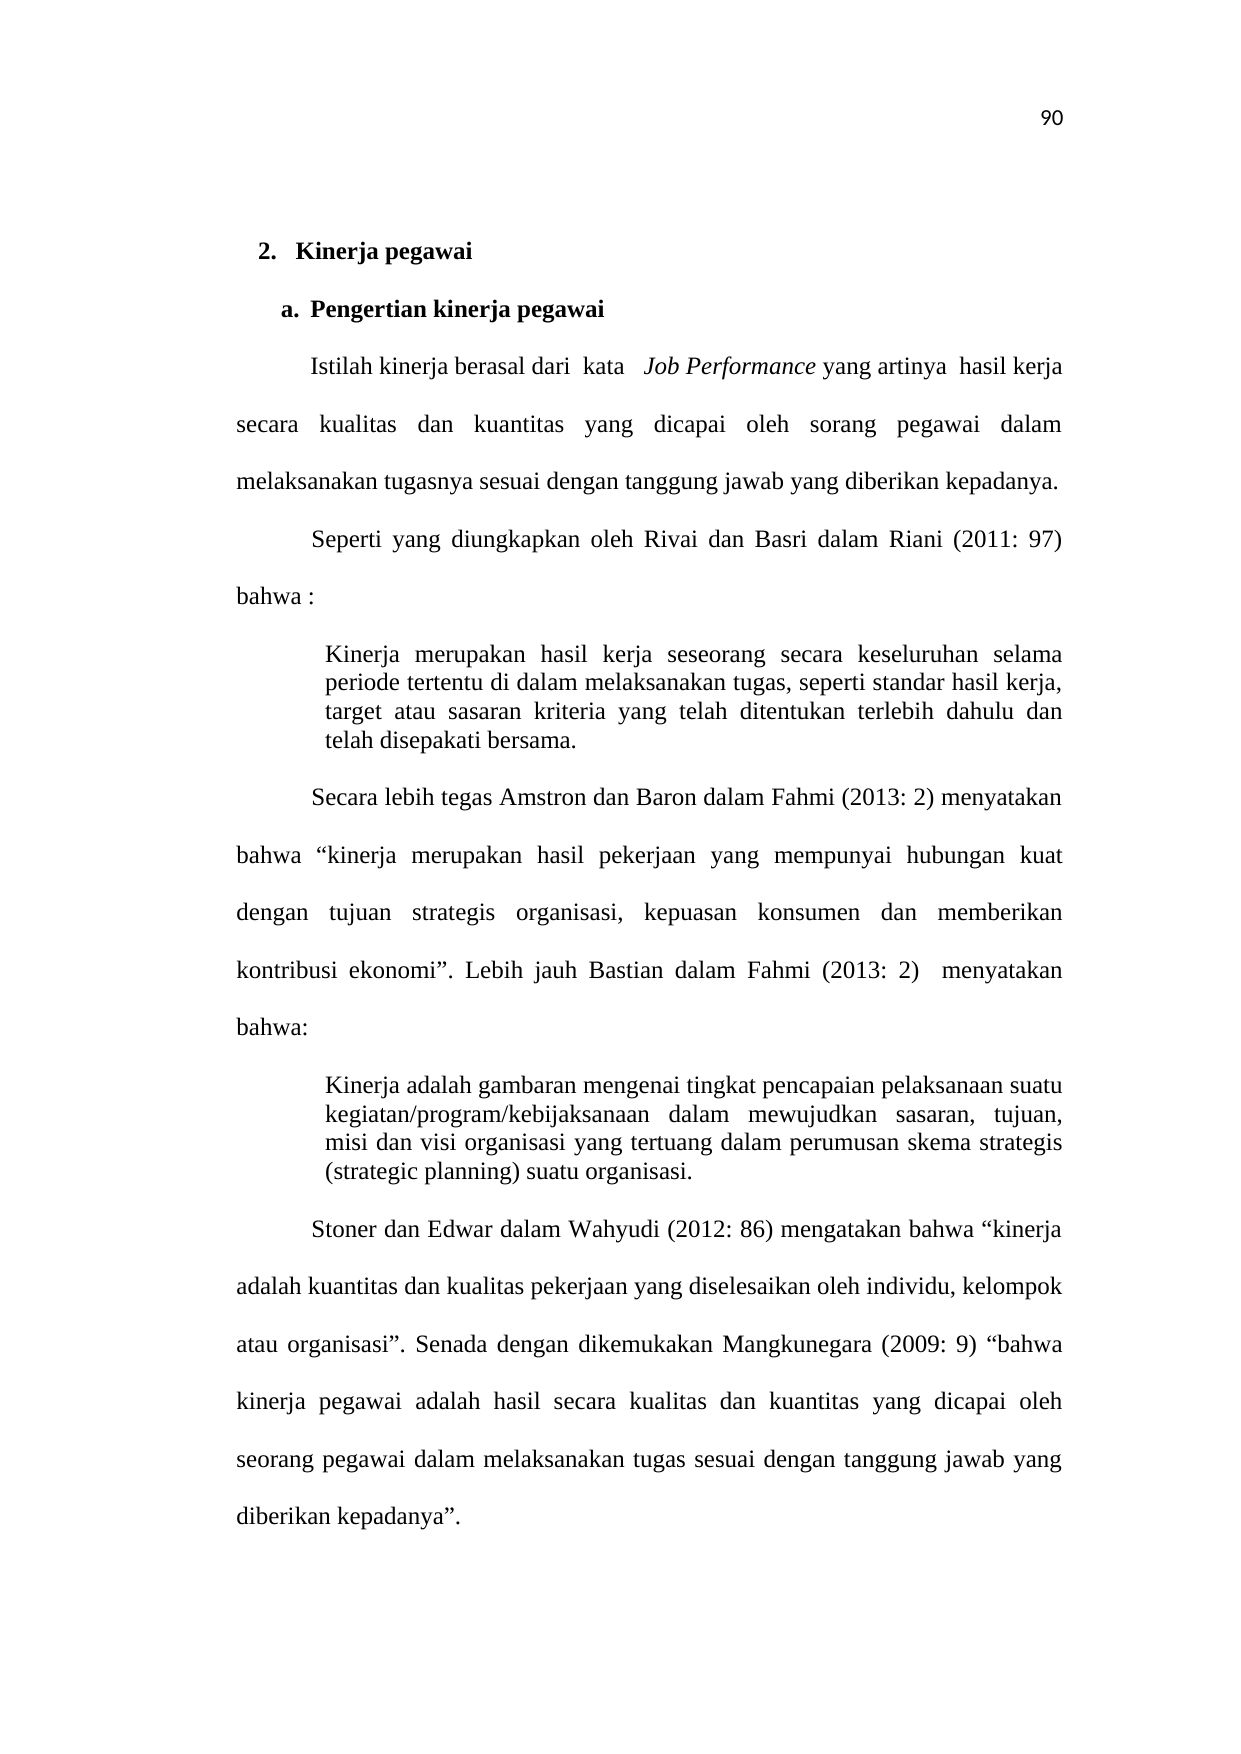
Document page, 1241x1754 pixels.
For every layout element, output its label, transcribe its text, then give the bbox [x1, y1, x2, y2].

text Kinerja adalah gambaran mengenai tingkat pencapaian pelaksanaan suatu kegiatan/program/kebijaksanaan dalam mewujudkan sasaran, tujuan, misi dan visi organisasi yang tertuang dalam perumusan skema strategis (strategic planning) suatu organisasi. [325, 1070, 1063, 1185]
list Istilah kinerja berasal dari kata Job Performance yang artinya hasil kerja [310, 351, 1063, 380]
text Secara lebih tegas Amstron dan Baron dalam Fahmi (2013: 2) menyatakan bahwa “kinerja merupakan hasil pekerjaan yang mempunyai hubungan kuat dengan tujuan strategis organisasi, kepuasan konsumen dan memberikan kontribusi ekonomi”. Lebih jauh Bastian dalam Fahmi (2013: 2) menyatakan bahwa: [236, 782, 1063, 1041]
list Pengertian kinerja pegawai [281, 294, 1063, 322]
text Seperti yang diungkapkan oleh Rivai dan Basri dalam Riani (2011: 97) bahwa : [236, 524, 1063, 610]
list Kinerja pegawai [258, 236, 1063, 265]
text secara kualitas dan kuantitas yang dicapai oleh sorang pegawai dalam melaksanakan tugasnya sesuai dengan tanggung jawab yang diberikan kepadanya. [236, 409, 1063, 495]
text Kinerja merupakan hasil kerja seseorang secara keseluruhan selama periode tertentu di dalam melaksanakan tugas, seperti standar hasil kerja, target atau sasaran kriteria yang telah ditentukan terlebih dahulu dan telah disepakati bersama. [325, 639, 1063, 754]
text Stoner dan Edwar dalam Wahyudi (2012: 86) mengatakan bahwa “kinerja adalah kuantitas dan kualitas pekerjaan yang diselesaikan oleh individu, kelompok atau organisasi”. Senada dengan dikemukakan Mangkunegara (2009: 9) “bahwa kinerja pegawai adalah hasil secara kualitas dan kuantitas yang dicapai oleh seorang pegawai dalam melaksanakan tugas sesuai dengan tanggung jawab yang diberikan kepadanya”. [236, 1214, 1063, 1530]
